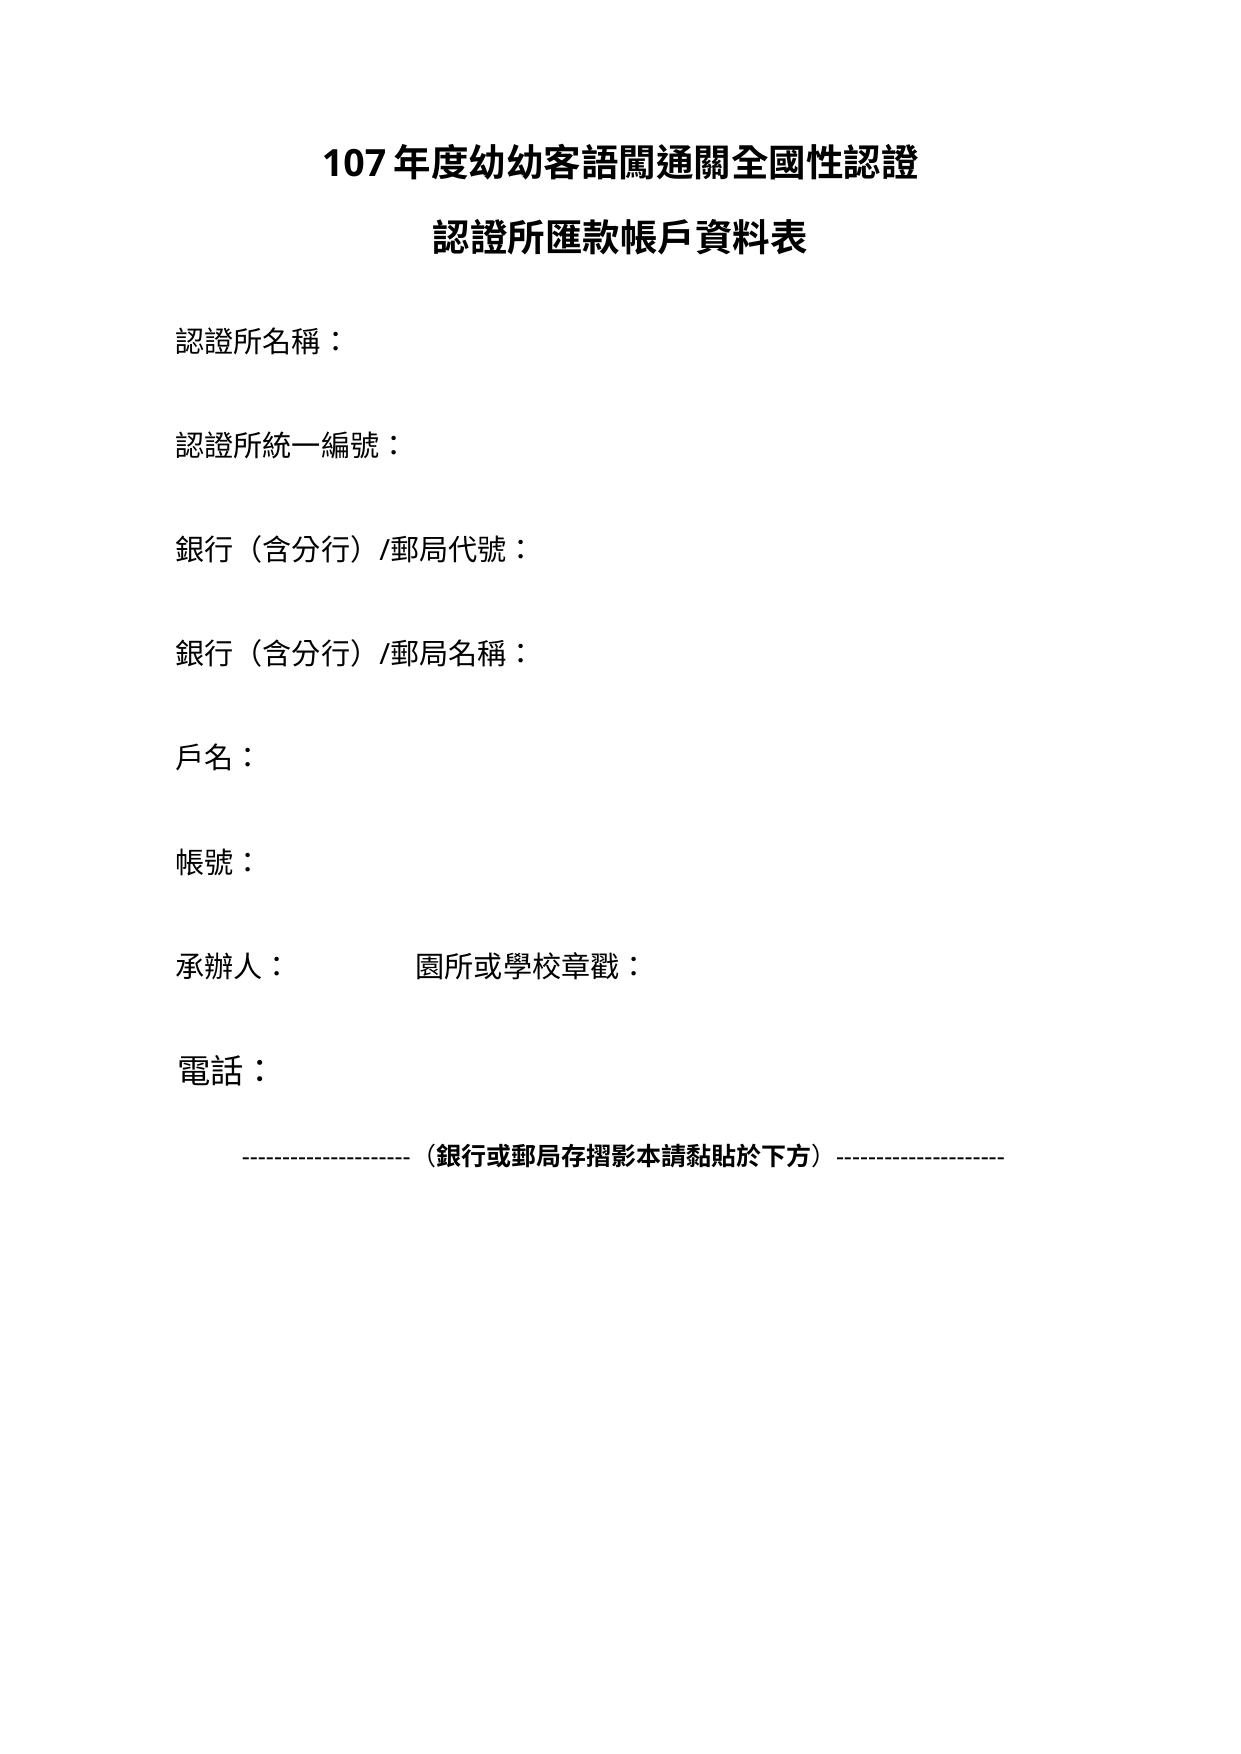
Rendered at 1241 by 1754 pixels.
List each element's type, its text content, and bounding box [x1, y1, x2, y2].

text 認證所名稱： [162, 302, 1122, 377]
text 戶名： [162, 719, 1122, 794]
text 承辦人： 園所或學校章戳： [162, 927, 1122, 1002]
text 107年度幼幼客語闖通關全國性認證 [118, 123, 1122, 198]
text 認證所統一編號： [162, 406, 1122, 481]
text 帳號： [162, 823, 1122, 898]
text 電話： [162, 1031, 1122, 1106]
text 銀行（含分行）/郵局名稱： [162, 614, 1122, 689]
text ---------------------（銀行或郵局存摺影本請黏貼於下方）--------------------- [118, 1135, 1122, 1173]
text 認證所匯款帳戶資料表 [118, 198, 1122, 273]
text 銀行（含分行）/郵局代號： [162, 510, 1122, 585]
